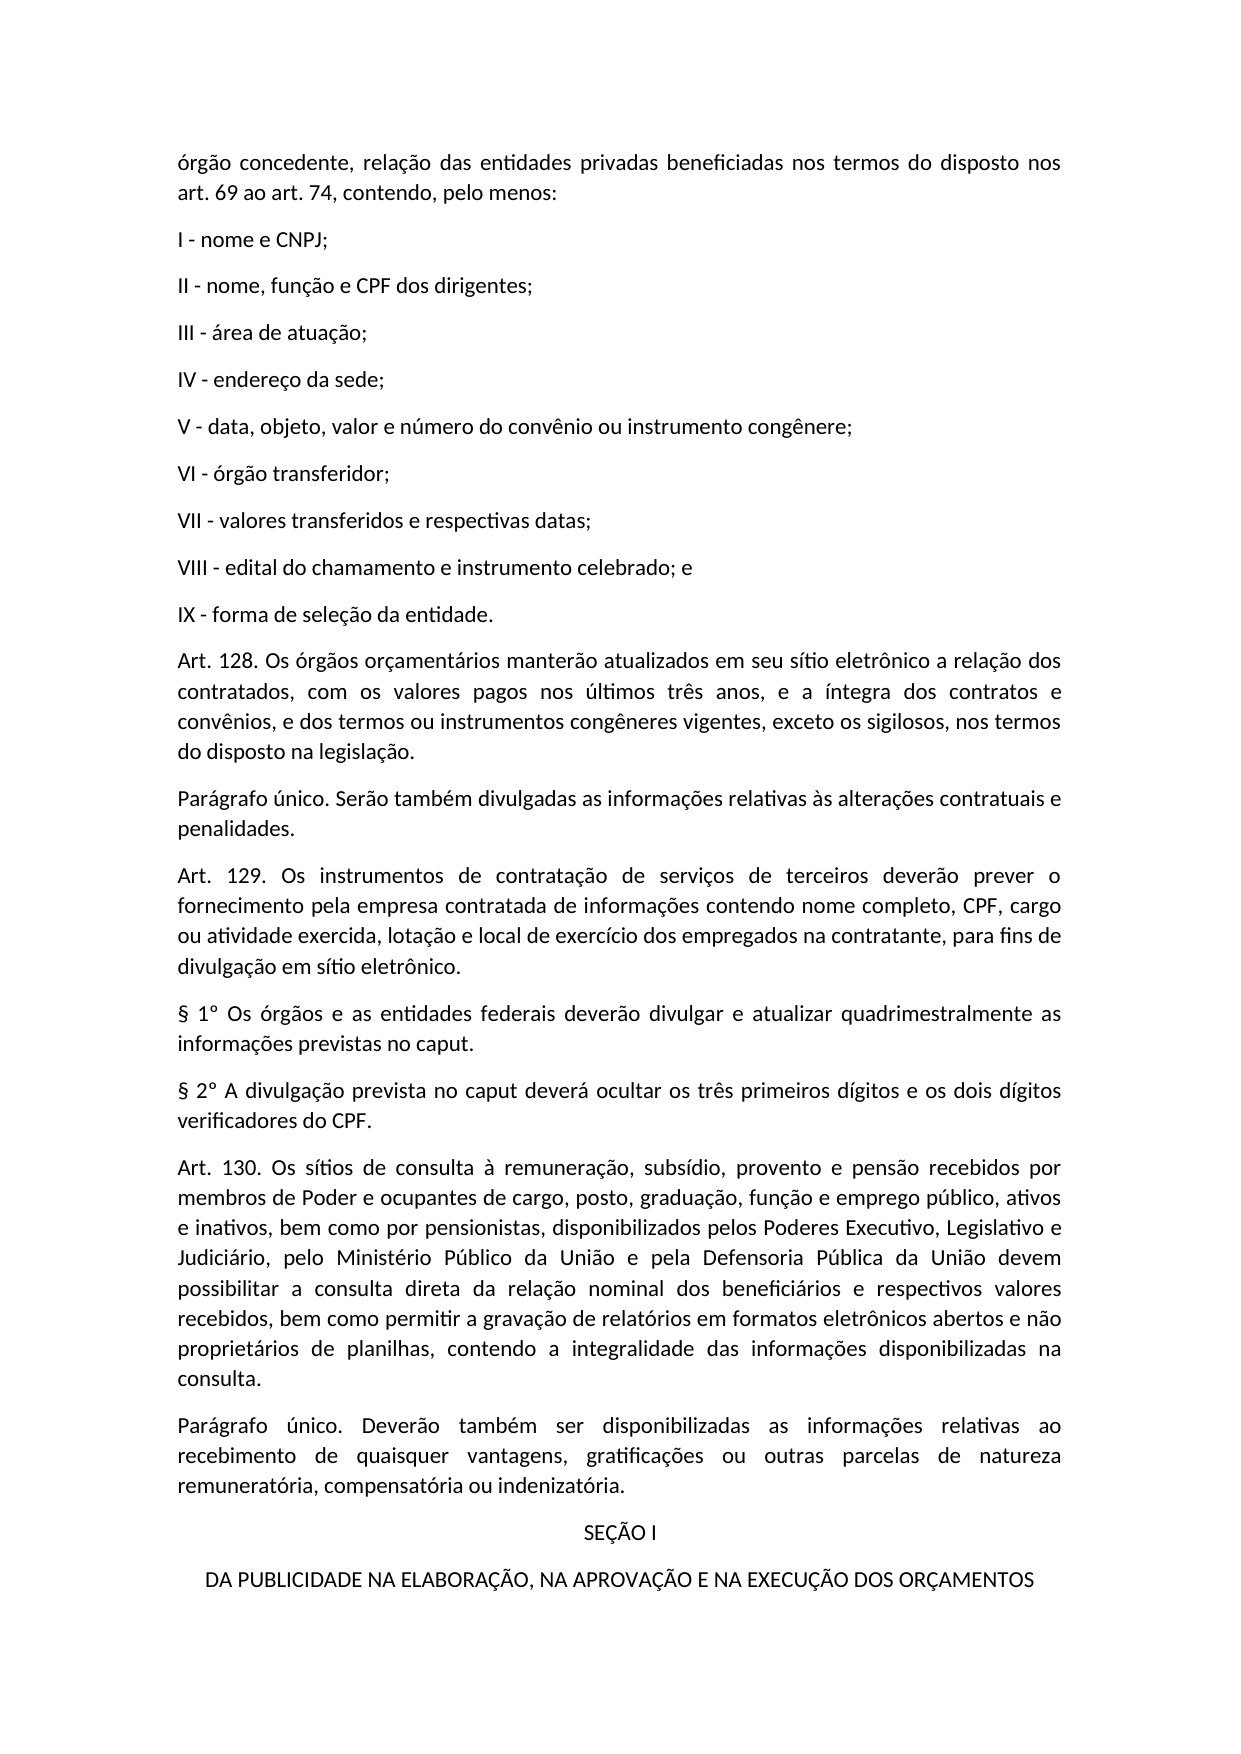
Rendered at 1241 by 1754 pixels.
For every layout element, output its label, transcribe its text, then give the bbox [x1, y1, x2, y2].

text SEÇÃO I [177, 1518, 1063, 1546]
text III - área de atuação; [177, 318, 1063, 346]
text Parágrafo único. Serão também divulgadas as informações relativas às alterações contratuais e penalidades. [177, 784, 1063, 842]
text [177, 148, 1063, 206]
text IV - endereço da sede; [177, 365, 1063, 393]
text V - data, objeto, valor e número do convênio ou instrumento congênere; [177, 412, 1063, 440]
text VII - valores transferidos e respectivas datas; [177, 506, 1063, 534]
text II - nome, função e CPF dos dirigentes; [177, 272, 1063, 299]
text Art. 130. Os sítios de consulta à remuneração, subsídio, provento e pensão recebidos por membros de Poder e ocupantes de cargo, posto, graduação, função e emprego público, ativos e inativos, bem como por pensionistas, disponibilizados pelos Poderes Executivo, Legislativo e Judiciário, pelo Ministério Público da União e pela Defensoria Pública da União devem possibilitar a consulta direta da relação nominal dos beneficiários e respectivos valores recebidos, bem como permitir a gravação de relatórios em formatos eletrônicos abertos e não proprietários de planilhas, contendo a integralidade das informações disponibilizadas na consulta. [177, 1153, 1063, 1392]
text VI - órgão transferidor; [177, 459, 1063, 487]
text IX - forma de seleção da entidade. [177, 600, 1063, 628]
text I - nome e CNPJ; [177, 225, 1063, 253]
text Art. 128. Os órgãos orçamentários manterão atualizados em seu sítio eletrônico a relação dos contratados, com os valores pagos nos últimos três anos, e a íntegra dos contratos e convênios, e dos termos ou instrumentos congêneres vigentes, exceto os sigilosos, nos termos do disposto na legislação. [177, 647, 1063, 765]
text § 1º Os órgãos e as entidades federais deverão divulgar e atualizar quadrimestralmente as informações previstas no caput. [177, 999, 1063, 1057]
text § 2º A divulgação prevista no caput deverá ocultar os três primeiros dígitos e os dois dígitos verificadores do CPF. [177, 1076, 1063, 1134]
text Art. 129. Os instrumentos de contratação de serviços de terceiros deverão prever o fornecimento pela empresa contratada de informações contendo nome completo, CPF, cargo ou atividade exercida, lotação e local de exercício dos empregados na contratante, para fins de divulgação em sítio eletrônico. [177, 861, 1063, 980]
text VIII - edital do chamamento e instrumento celebrado; e [177, 553, 1063, 581]
text DA PUBLICIDADE NA ELABORAÇÃO, NA APROVAÇÃO E NA EXECUÇÃO DOS ORÇAMENTOS [177, 1565, 1063, 1593]
text Parágrafo único. Deverão também ser disponibilizadas as informações relativas ao recebimento de quaisquer vantagens, gratificações ou outras parcelas de natureza remuneratória, compensatória ou indenizatória. [177, 1411, 1063, 1499]
